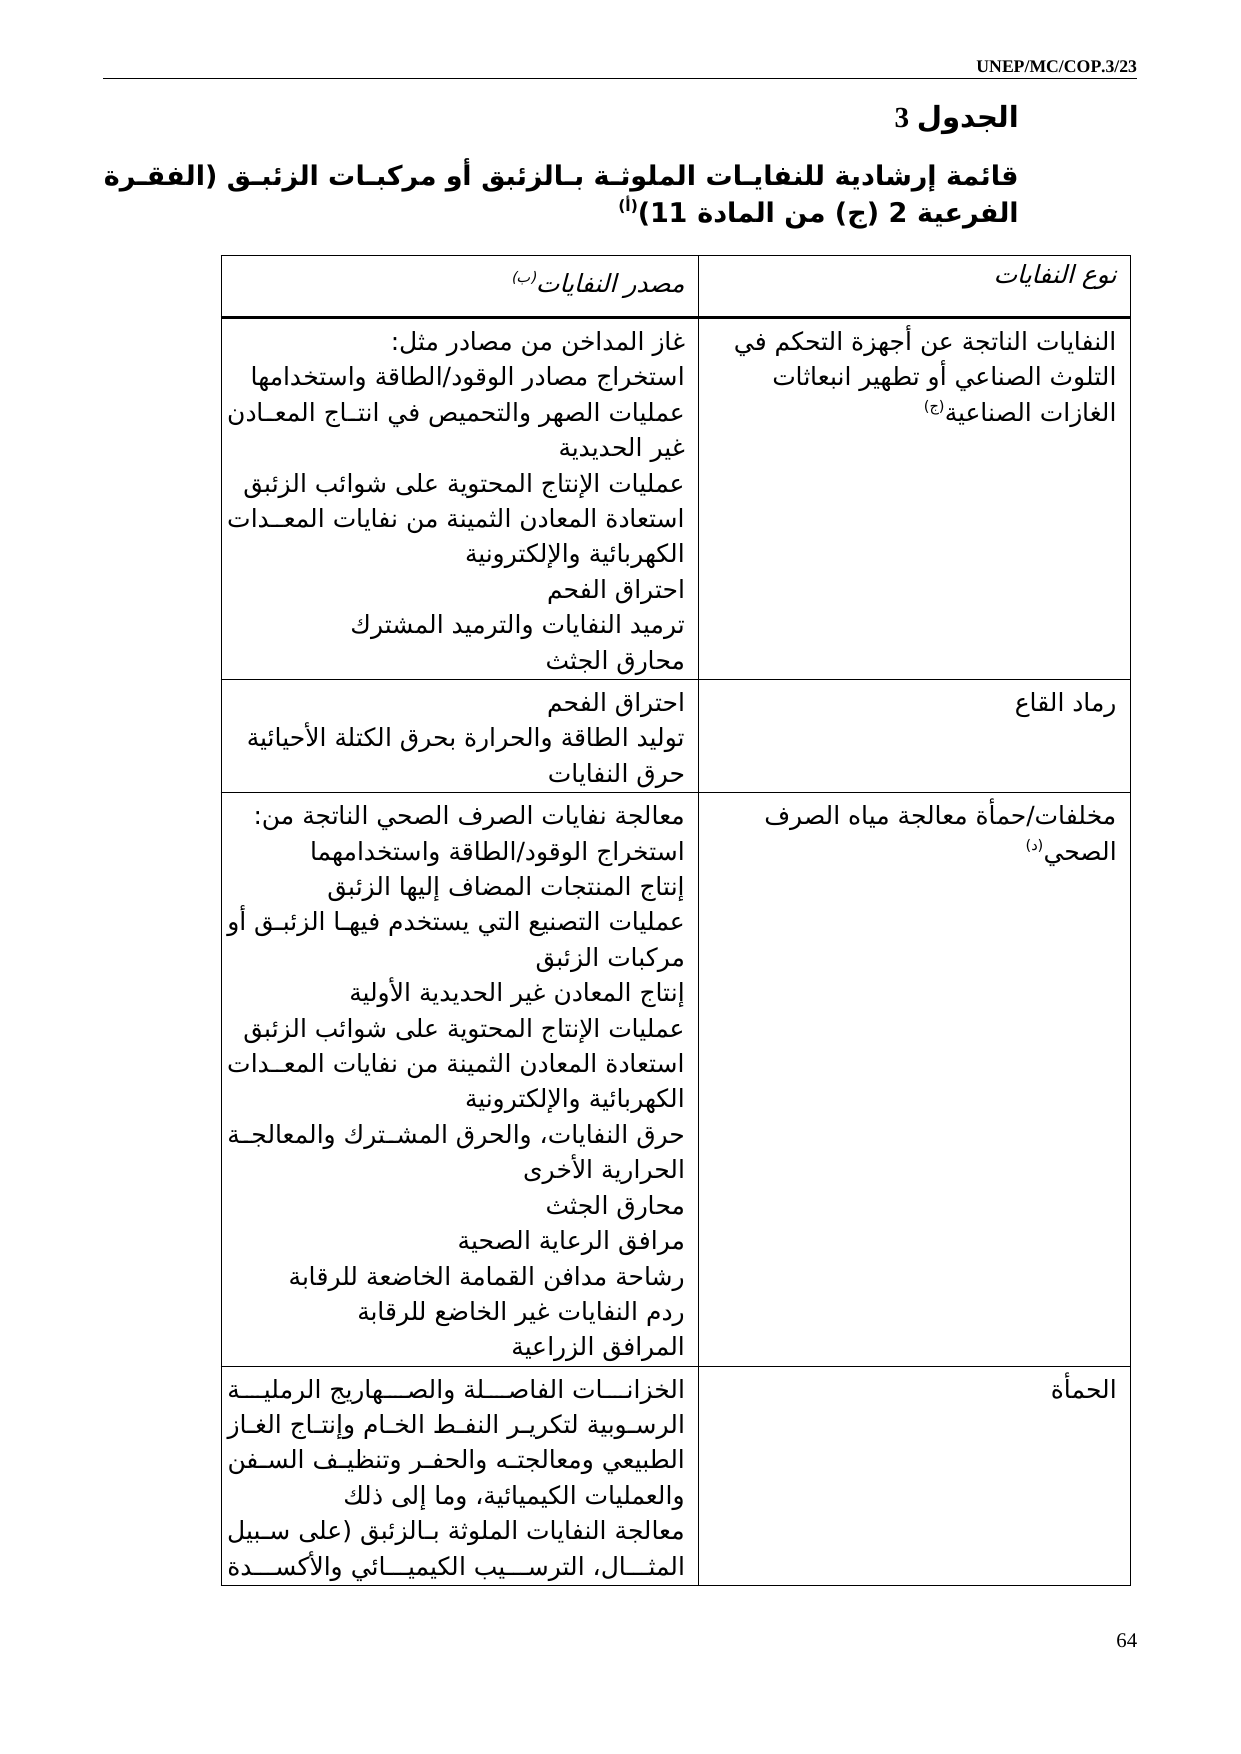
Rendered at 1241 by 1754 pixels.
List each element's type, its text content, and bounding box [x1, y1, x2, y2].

table_cell مخلفات/حمأة معالجة مياه الصرف الصحي(د) [699, 793, 1130, 1366]
title الجدول 3 [103, 94, 1019, 136]
table_cell احتراق الفحم توليد الطاقة والحرارة بحرق الكتلة الأحيائية حرق النفايات [222, 680, 698, 792]
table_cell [222, 1367, 698, 1585]
table_cell النفايات الناتجة عن أجهزة التحكم في التلوث الصناعي أو تطهير انبعاثات الغازات الصناعية(ج) [699, 319, 1130, 679]
table_cell معالجة نفايات الصرف الصحي الناتجة من: استخراج الوقود/الطاقة واستخدامهما إنتاج المنتجات المضاف إليها الزئبق عمليات التصنيع التي يستخدم فيها الزئبق أو مركبات الزئبق إنتاج المعادن غير الحديدية الأولية عمليات الإنتاج المحتوية على شوائب الزئبق استعادة المعادن الثمينة من نفايات المعدات الكهربائية والإلكترونية حرق النفايات، والحرق المشترك والمعالجة الحرارية الأخرى محارق الجثث مرافق الرعاية الصحية رشاحة مدافن القمامة الخاضعة للرقابة ردم النفايات غير الخاضع للرقابة المرافق الزراعية [222, 793, 698, 1366]
text قائمة إرشادية للنفايات الملوثة بالزئبق أو مركبات الزئبق (الفقرة الفرعية 2 (ج) من المادة 11)(أ) [103, 155, 1019, 230]
table_header مصدر النفايات(ب) [222, 256, 698, 316]
table_cell الحمأة [699, 1367, 1130, 1585]
table_cell رماد القاع [699, 680, 1130, 792]
table_cell غاز المداخن من مصادر مثل: استخراج مصادر الوقود/الطاقة واستخدامها عمليات الصهر والتحميص في انتاج المعادن غير الحديدية عمليات الإنتاج المحتوية على شوائب الزئبق استعادة المعادن الثمينة من نفايات المعدات الكهربائية والإلكترونية احتراق الفحم ترميد النفايات والترميد المشترك محارق الجثث [222, 319, 698, 679]
table_header نوع النفايات [699, 256, 1130, 316]
